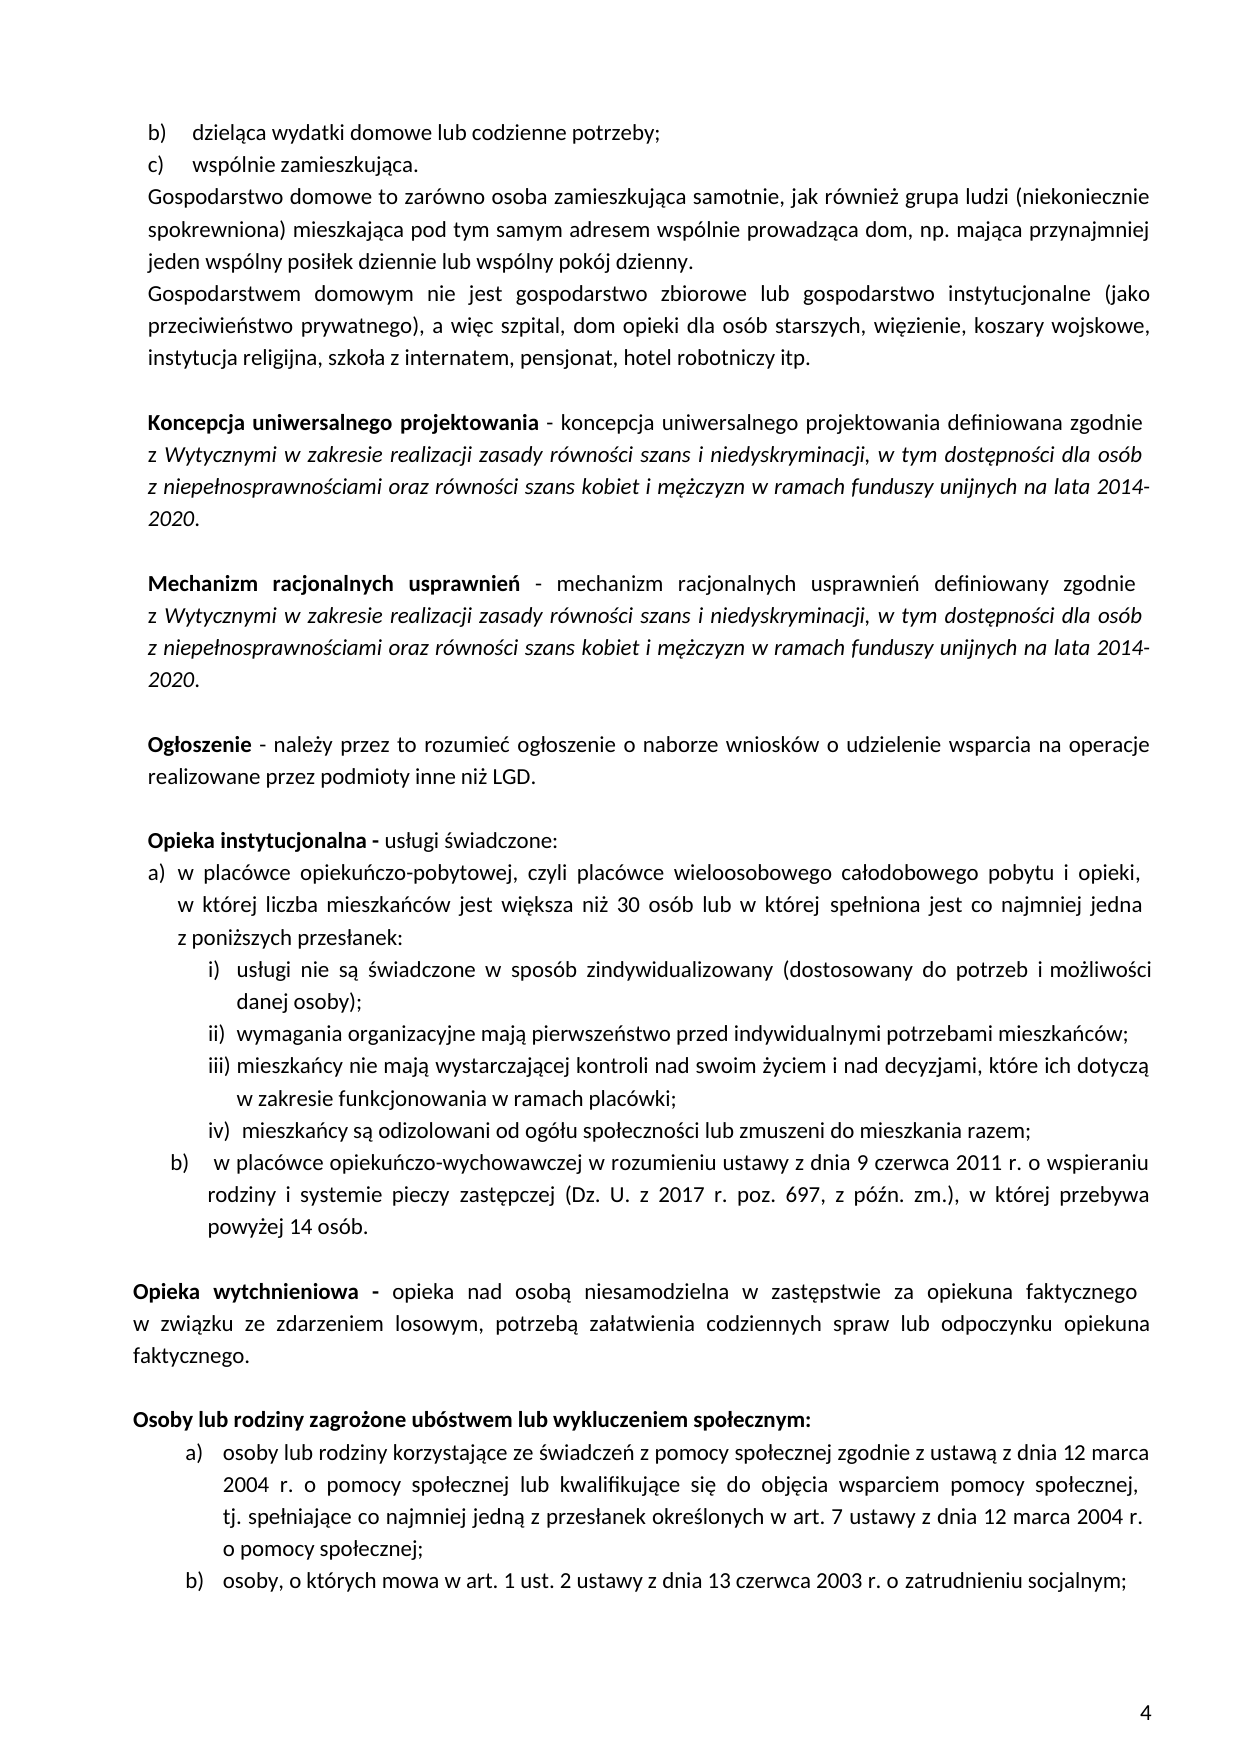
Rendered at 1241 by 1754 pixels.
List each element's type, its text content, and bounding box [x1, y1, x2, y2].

text Osoby lub rodziny zagrożone ubóstwem lub wykluczeniem społecznym: [133, 1406, 1152, 1434]
list wymagania organizacyjne mają pierwszeństwo przed indywidualnymi potrzebami mieszkańców; [208, 1019, 1152, 1047]
text Opieka instytucjonalna - usługi świadczone: [148, 826, 1152, 854]
text Gospodarstwem domowym nie jest gospodarstwo zbiorowe lub gospodarstwo instytucjonalne (jako przeciwieństwo prywatnego), a więc szpital, dom opieki dla osób starszych, więzienie, koszary wojskowe, instytucja religijna, szkoła z internatem, pensjonat, hotel robotniczy itp. [148, 279, 1152, 371]
text Gospodarstwo domowe to zarówno osoba zamieszkująca samotnie, jak również grupa ludzi (niekoniecznie spokrewniona) mieszkająca pod tym samym adresem wspólnie prowadząca dom, np. mająca przynajmniej jeden wspólny posiłek dziennie lub wspólny pokój dzienny. [148, 182, 1152, 275]
list mieszkańcy są odizolowani od ogółu społeczności lub zmuszeni do mieszkania razem; [208, 1116, 1152, 1144]
text Opieka wytchnieniowa - opieka nad osobą niesamodzielna w zastępstwie za opiekuna faktycznego w związku ze zdarzeniem losowym, potrzebą załatwienia codziennych spraw lub odpoczynku opiekuna faktycznego. [133, 1277, 1152, 1369]
list wspólnie zamieszkująca. [148, 150, 1152, 178]
text Koncepcja uniwersalnego projektowania - koncepcja uniwersalnego projektowania definiowana zgodnie z Wytycznymi w zakresie realizacji zasady równości szans i niedyskryminacji, w tym dostępności dla osób z niepełnosprawnościami oraz równości szans kobiet i mężczyzn w ramach funduszy unijnych na lata 2014-2020. [148, 408, 1152, 532]
list osoby lub rodziny korzystające ze świadczeń z pomocy społecznej zgodnie z ustawą z dnia 12 marca 2004 r. o pomocy społecznej lub kwalifikujące się do objęcia wsparciem pomocy społecznej, tj. spełniające co najmniej jedną z przesłanek określonych w art. 7 ustawy z dnia 12 marca 2004 r. o pomocy społecznej; [185, 1438, 1152, 1562]
list dzieląca wydatki domowe lub codzienne potrzeby; [148, 118, 1152, 146]
text Ogłoszenie - należy przez to rozumieć ogłoszenie o naborze wniosków o udzielenie wsparcia na operacje realizowane przez podmioty inne niż LGD. [148, 730, 1152, 790]
list osoby, o których mowa w art. 1 ust. 2 ustawy z dnia 13 czerwca 2003 r. o zatrudnieniu socjalnym; [185, 1567, 1152, 1594]
list usługi nie są świadczone w sposób zindywidualizowany (dostosowany do potrzeb i możliwości danej osoby); [208, 955, 1152, 1015]
list w placówce opiekuńczo-pobytowej, czyli placówce wieloosobowego całodobowego pobytu i opieki, w której liczba mieszkańców jest większa niż 30 osób lub w której spełniona jest co najmniej jedna z poniższych przesłanek: [148, 858, 1152, 951]
list w placówce opiekuńczo-wychowawczej w rozumieniu ustawy z dnia 9 czerwca 2011 r. o wspieraniu rodziny i systemie pieczy zastępczej (Dz. U. z 2017 r. poz. 697, z późn. zm.), w której przebywa powyżej 14 osób. [170, 1148, 1152, 1241]
text Mechanizm racjonalnych usprawnień - mechanizm racjonalnych usprawnień definiowany zgodnie z Wytycznymi w zakresie realizacji zasady równości szans i niedyskryminacji, w tym dostępności dla osób z niepełnosprawnościami oraz równości szans kobiet i mężczyzn w ramach funduszy unijnych na lata 2014-2020. [148, 569, 1152, 693]
list mieszkańcy nie mają wystarczającej kontroli nad swoim życiem i nad decyzjami, które ich dotyczą w zakresie funkcjonowania w ramach placówki; [208, 1052, 1152, 1112]
